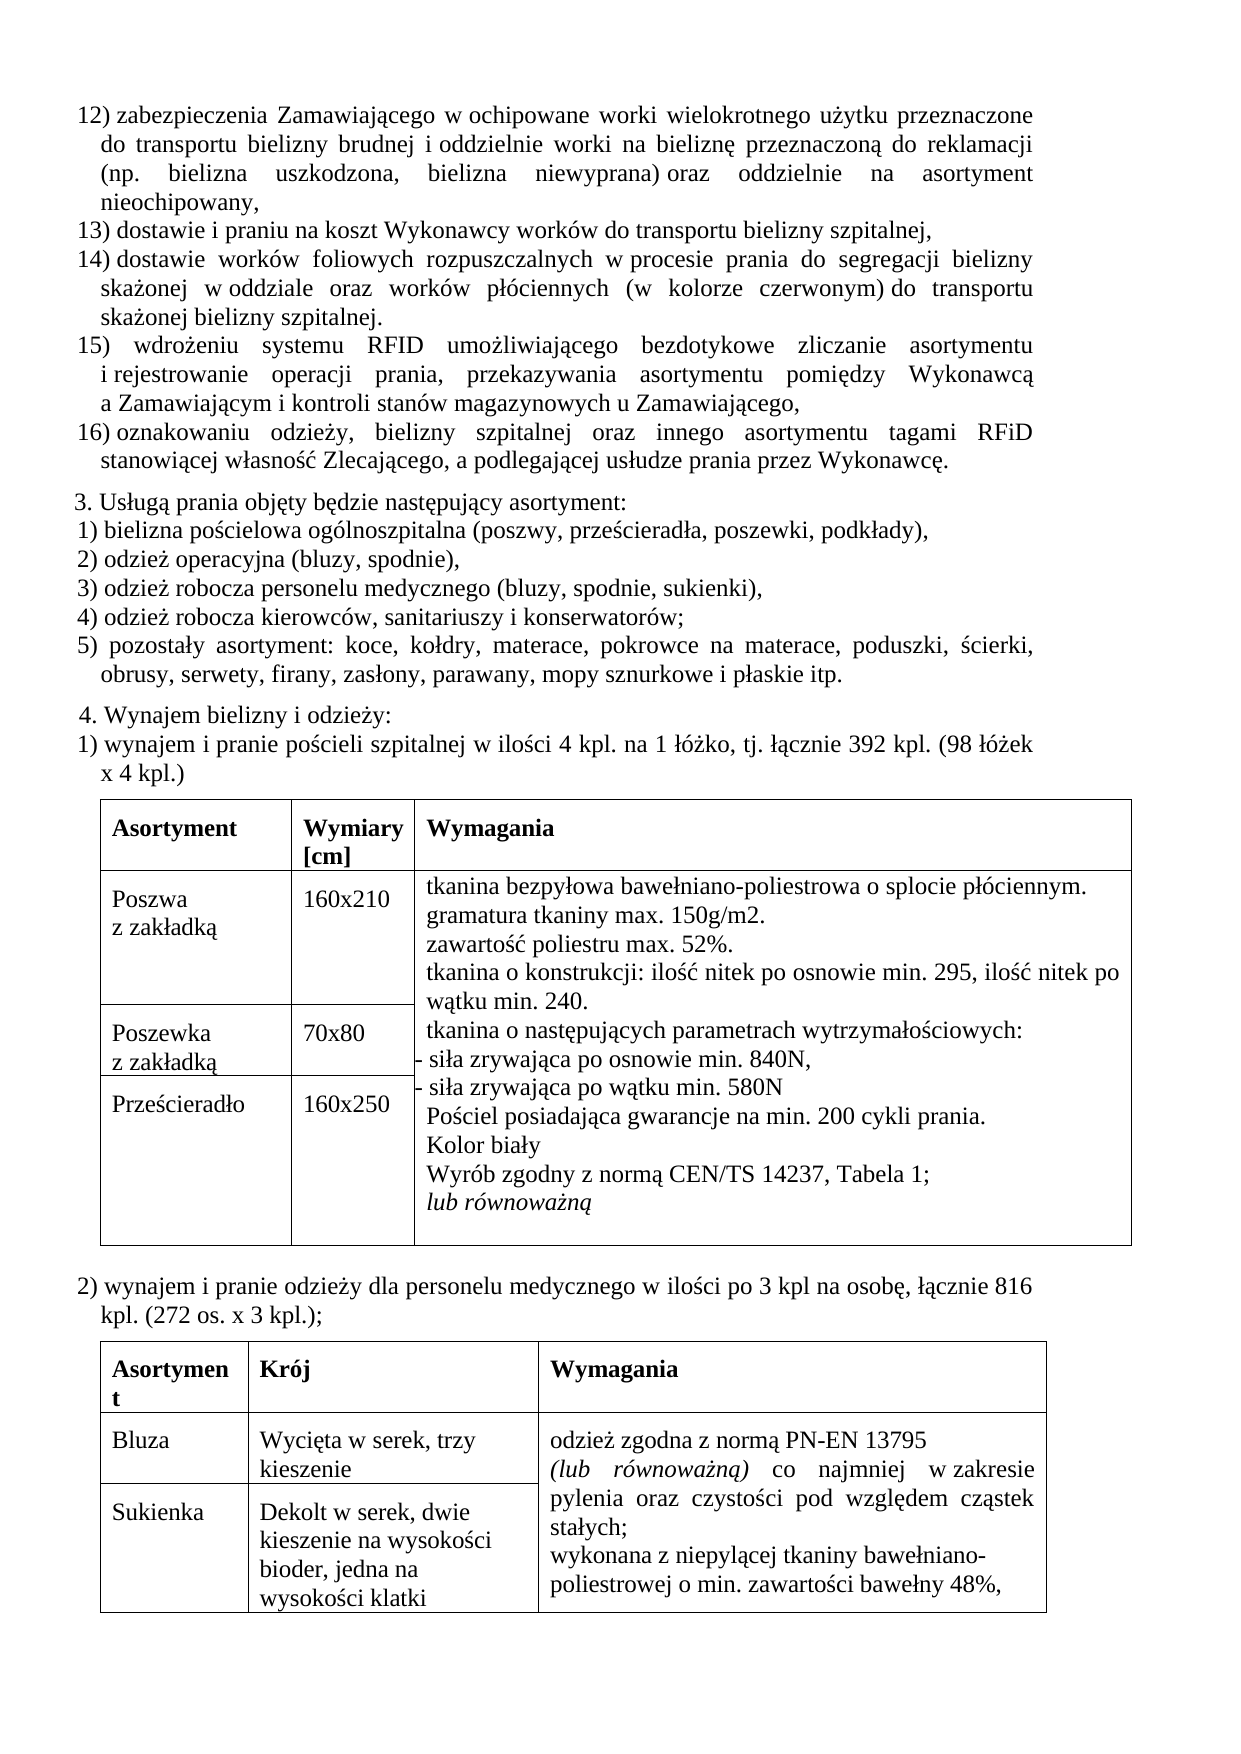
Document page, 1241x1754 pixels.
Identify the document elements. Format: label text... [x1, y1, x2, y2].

table_cell Bluza [101, 1413, 248, 1483]
table_header Wymagania [539, 1342, 1046, 1412]
text 15) wdrożeniu systemu RFID umożliwiającego bezdotykowe zliczanie asortymentu i rejestrowanie operacji prania, przekazywania asortymentu pomiędzy Wykonawcą a Zamawiającym i kontroli stanów magazynowych u Zamawiającego, [77, 330, 1033, 417]
text 13) dostawie i praniu na koszt Wykonawcy worków do transportu bielizny szpitalnej, [77, 215, 1033, 244]
text 3) odzież robocza personelu medycznego (bluzy, spodnie, sukienki), [77, 573, 1033, 602]
table_cell Sukienka [101, 1484, 248, 1612]
text 4) odzież robocza kierowców, sanitariuszy i konserwatorów; [77, 602, 1033, 630]
text 12) zabezpieczenia Zamawiającego w ochipowane worki wielokrotnego użytku przeznaczone do transportu bielizny brudnej i oddzielnie worki na bieliznę przeznaczoną do reklamacji (np. bielizna uszkodzona, bielizna niewyprana) oraz oddzielnie na asortyment nieochipowany, [77, 100, 1033, 215]
table_cell Dekolt w serek, dwie kieszenie na wysokości bioder, jedna na wysokości klatki piersiowej [249, 1484, 538, 1612]
table_cell Poszwa z zakładką [101, 871, 291, 1004]
text 1) wynajem i pranie pościeli szpitalnej w ilości 4 kpl. na 1 łóżko, tj. łącznie 392 kpl. (98 łóżek x 4 kpl.) [77, 729, 1033, 787]
text 3. Usługą prania objęty będzie następujący asortyment: [74, 487, 1033, 515]
table_header Asortyment [101, 800, 291, 870]
text 14) dostawie worków foliowych rozpuszczalnych w procesie prania do segregacji bielizny skażonej w oddziale oraz worków płóciennych (w kolorze czerwonym) do transportu skażonej bielizny szpitalnej. [77, 244, 1033, 330]
table_cell 160x210 [292, 871, 414, 1004]
table_cell Poszewka z zakładką [101, 1005, 291, 1075]
table_cell Wycięta w serek, trzy kieszenie [249, 1413, 538, 1483]
table_header Wymagania [415, 800, 1131, 870]
text 2) wynajem i pranie odzieży dla personelu medycznego w ilości po 3 kpl na osobę, łącznie 816 kpl. (272 os. x 3 kpl.); [77, 1271, 1033, 1328]
text 1) bielizna pościelowa ogólnoszpitalna (poszwy, prześcieradła, poszewki, podkłady), [77, 515, 1033, 544]
text 16) oznakowaniu odzieży, bielizny szpitalnej oraz innego asortymentu tagami RFiD stanowiącej własność Zlecającego, a podlegającej usłudze prania przez Wykonawcę. [77, 417, 1033, 474]
table_cell tkanina bezpyłowa bawełniano-poliestrowa o splocie płóciennym. gramatura tkaniny max. 150g/m2. zawartość poliestru max. 52%. tkanina o konstrukcji: ilość nitek po osnowie min. 295, ilość nitek po wątku min. 240. tkanina o następujących parametrach wytrzymałościowych: - siła zrywająca po osnowie min. 840N, - siła zrywająca po wątku min. 580N Pościel posiadająca gwarancje na min. 200 cykli prania. Kolor biały Wyrób zgodny z normą CEN/TS 14237, Tabela 1; lub równoważną [415, 871, 1131, 1245]
table_cell Prześcieradło [101, 1076, 291, 1245]
table_cell 70x80 [292, 1005, 414, 1075]
text 4. Wynajem bielizny i odzieży: [78, 700, 1033, 729]
table_header Asortyment [101, 1342, 248, 1412]
table_cell odzież zgodna z normą PN-EN 13795 (lub równoważną) co najmniej w zakresie pylenia oraz czystości pod względem cząstek stałych; wykonana z niepylącej tkaniny bawełniano-poliestrowej o min. zawartości bawełny 48%, o gramaturze max. 130g/m2, kolor niebieski, zielony, szaro-niebieski łub czerwony; rozmiar dostosowany indywidualnie do pracownika. [539, 1413, 1046, 1612]
text 2) odzież operacyjna (bluzy, spodnie), [77, 544, 1033, 573]
table_header Krój [249, 1342, 538, 1412]
text 5) pozostały asortyment: koce, kołdry, materace, pokrowce na materace, poduszki, ścierki, obrusy, serwety, firany, zasłony, parawany, mopy sznurkowe i płaskie itp. [77, 630, 1033, 688]
table_cell 160x250 [292, 1076, 414, 1245]
table_header Wymiary [cm] [292, 800, 414, 870]
